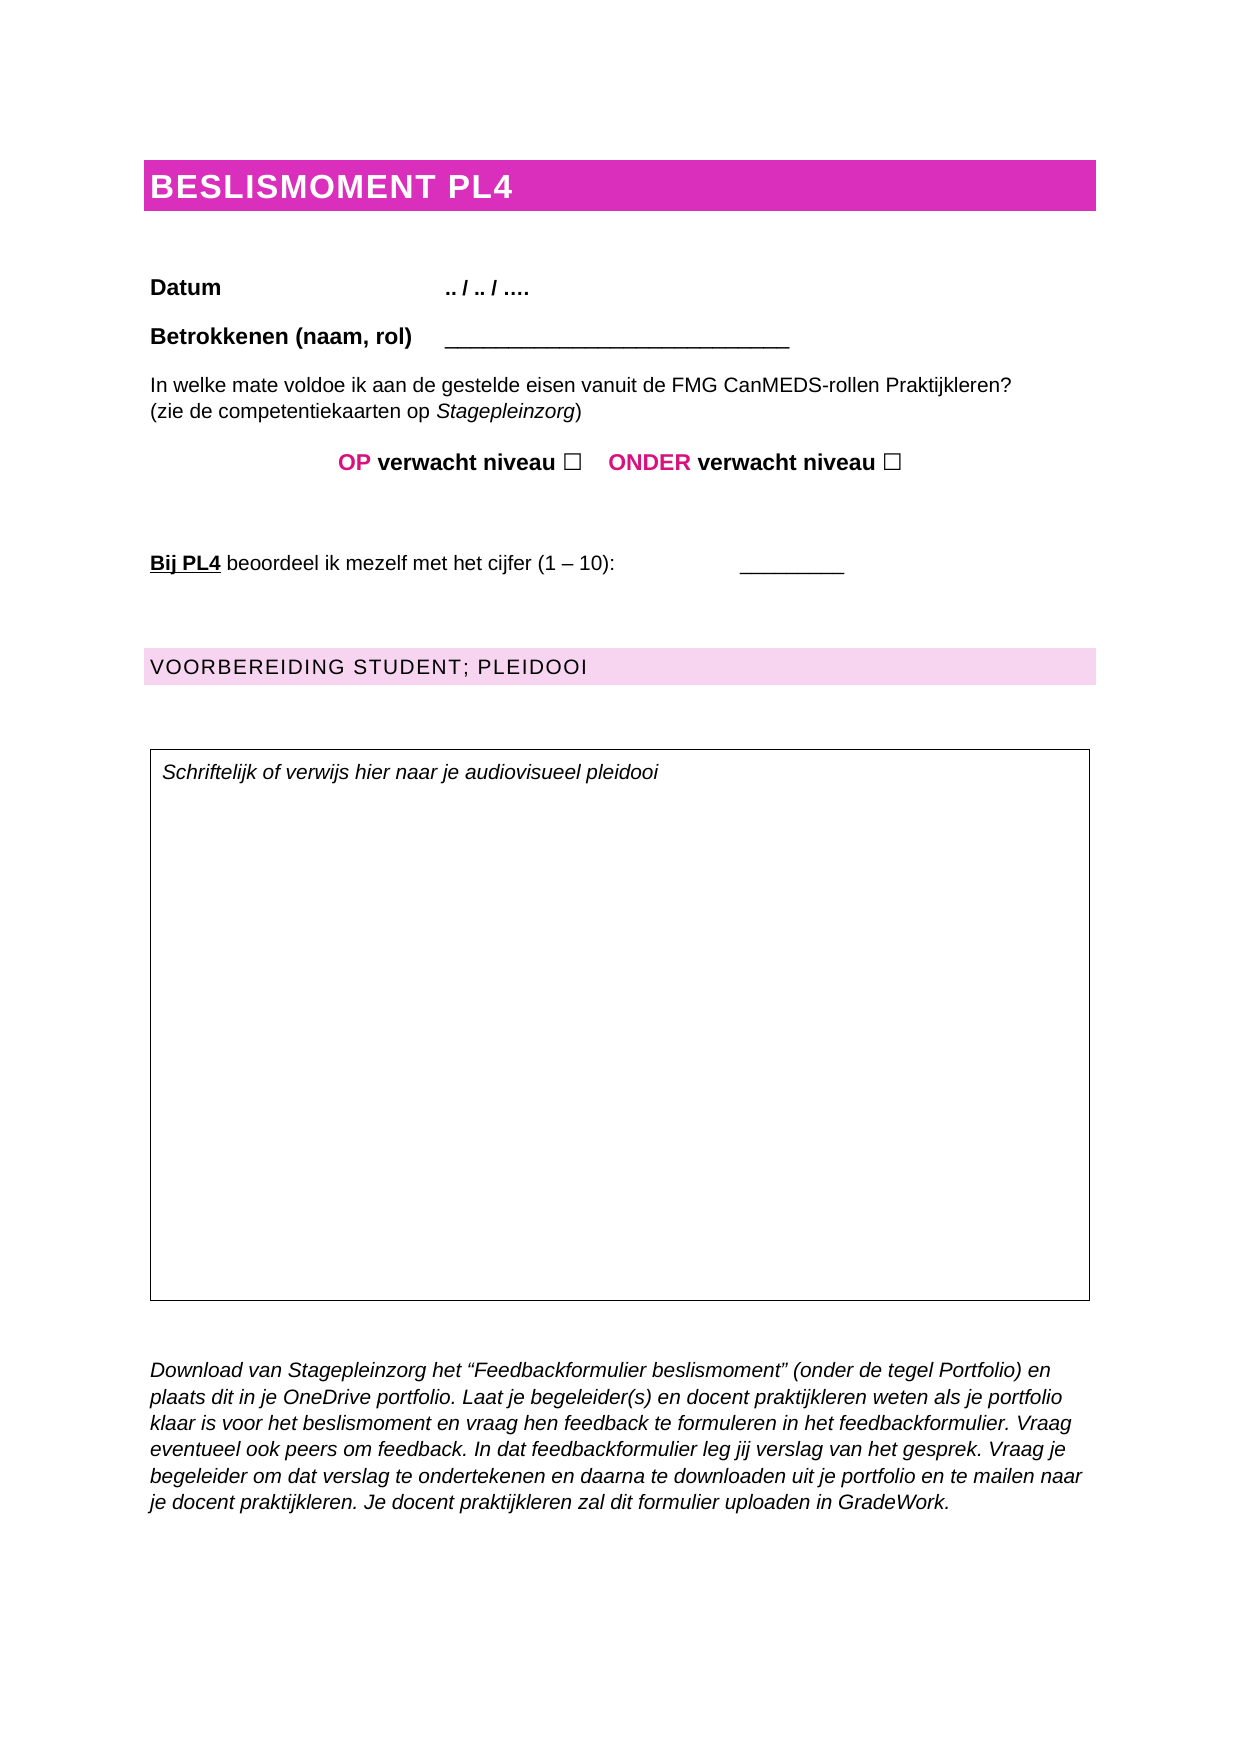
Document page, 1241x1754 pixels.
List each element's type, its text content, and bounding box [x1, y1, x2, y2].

text OP verwacht niveau ONDER verwacht niveau [150, 446, 1090, 477]
subtitle Voorbereiding student; PLEIDOOI [150, 655, 1090, 678]
text Betrokkenen (naam, rol) ___________________________ [150, 323, 1090, 349]
text Bij PL4 beoordeel ik mezelf met het cijfer (1 – 10): _________ [150, 551, 1090, 575]
text In welke mate voldoe ik aan de gestelde eisen vanuit de FMG CanMEDS-rollen Praktijkleren? (zie de competentiekaarten op Stagepleinzorg) [150, 373, 1090, 423]
table_header Schriftelijk of verwijs hier naar je audiovisueel pleidooi [151, 750, 1089, 1299]
text Datum .. / .. / …. [150, 274, 1090, 300]
subtitle Beslismoment PL4 [150, 167, 1090, 205]
text Download van Stagepleinzorg het “Feedbackformulier beslismoment” (onder de tegel Portfolio) en plaats dit in je OneDrive portfolio. Laat je begeleider(s) en docent praktijkleren weten als je portfolio klaar is voor het beslismoment en vraag hen feedback te formuleren in het feedbackformulier. Vraag eventueel ook peers om feedback. In dat feedbackformulier leg jij verslag van het gesprek. Vraag je begeleider om dat verslag te ondertekenen en daarna te downloaden uit je portfolio en te mailen naar je docent praktijkleren. Je docent praktijkleren zal dit formulier uploaden in GradeWork. [150, 1358, 1090, 1514]
